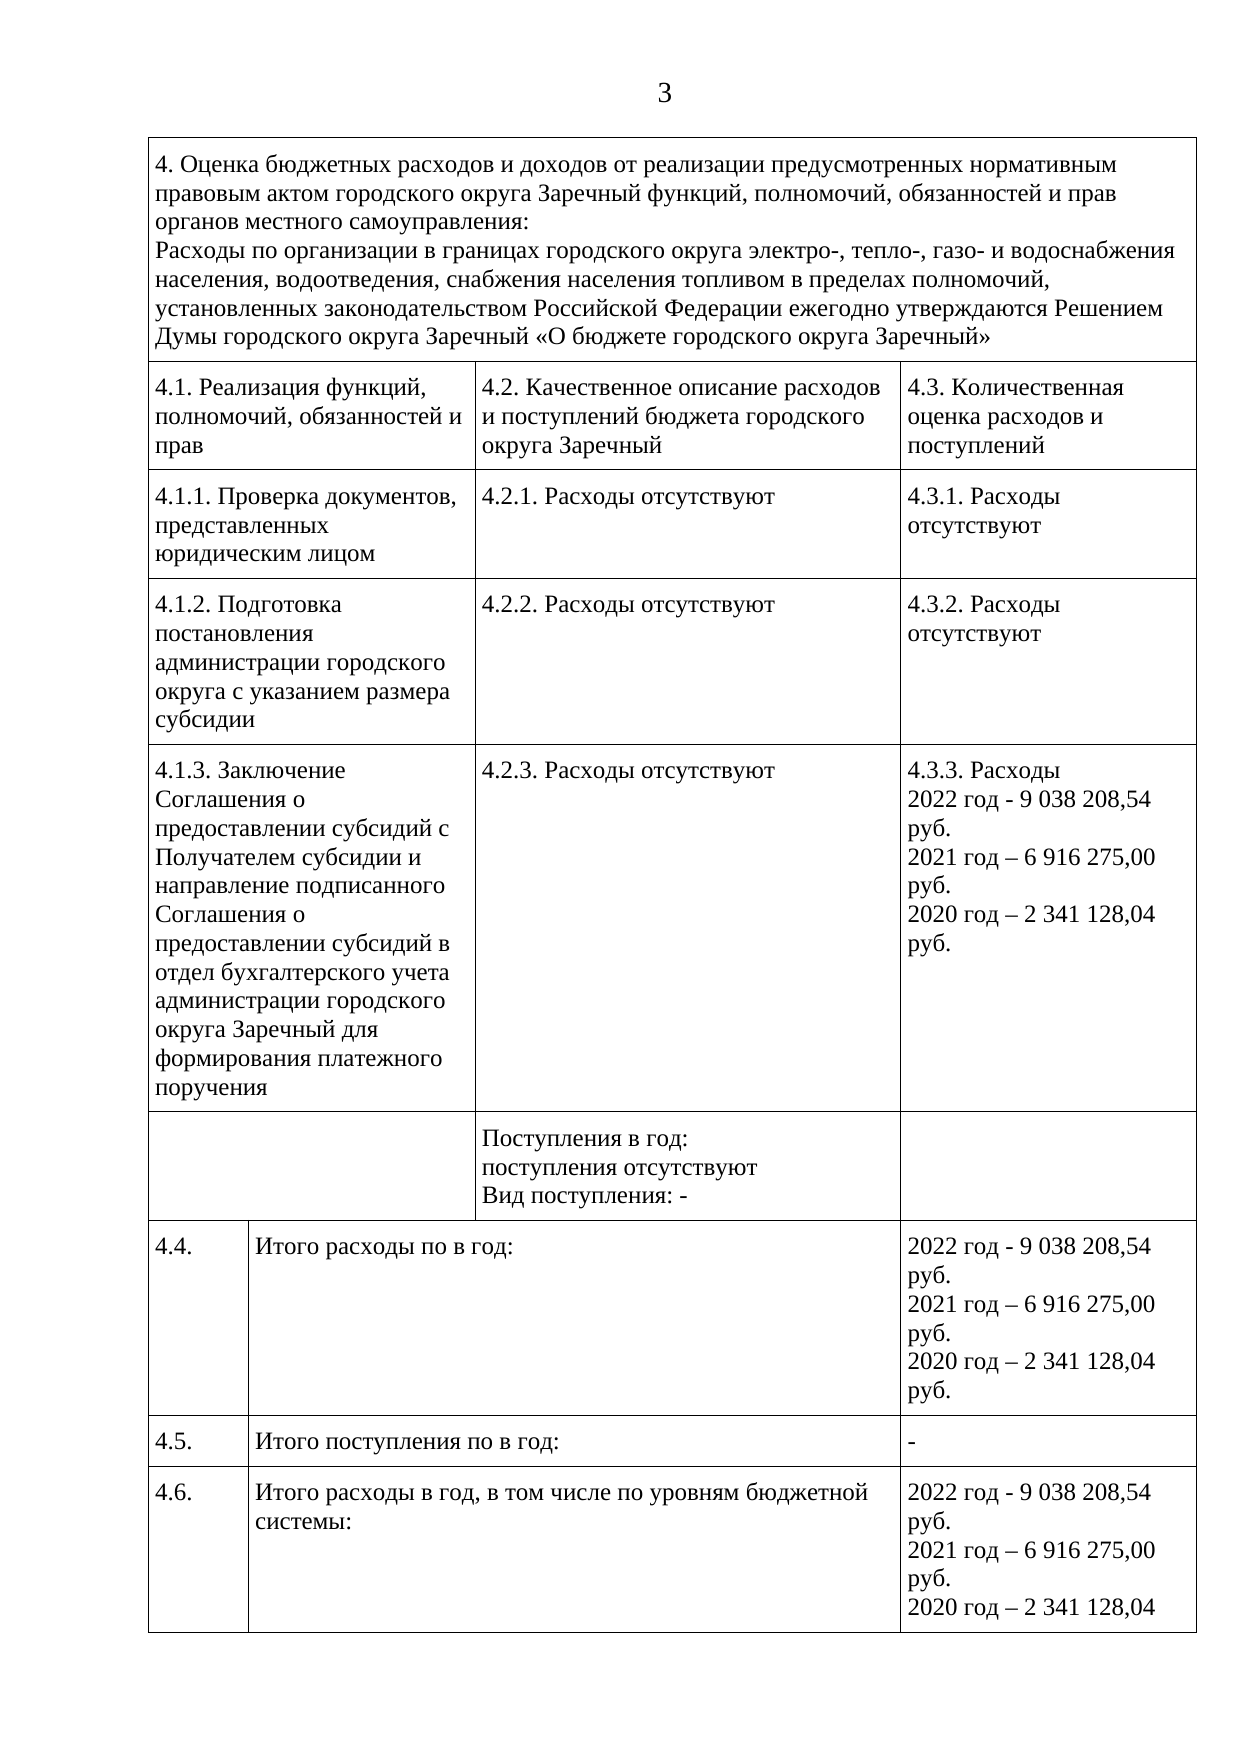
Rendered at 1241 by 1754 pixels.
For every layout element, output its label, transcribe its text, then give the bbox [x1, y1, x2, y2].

table_cell 4.3. Количественная оценка расходов и поступлений [901, 362, 1196, 469]
table_cell - [901, 1416, 1196, 1466]
table_cell 4.3.3. Расходы 2022 год - 9 038 208,54 руб. 2021 год – 6 916 275,00 руб. 2020 год – 2 341 128,04 руб. [901, 745, 1196, 1111]
table_cell 4.3.1. Расходы отсутствуют [901, 470, 1196, 578]
table_cell 2022 год - 9 038 208,54 руб. 2021 год – 6 916 275,00 руб. 2020 год – 2 341 128,04 руб. [901, 1221, 1196, 1414]
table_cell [901, 1467, 1196, 1632]
table_cell 4.1. Реализация функций, полномочий, обязанностей и прав [149, 362, 475, 469]
table_cell 4.5. [149, 1416, 248, 1466]
table_cell 4.1.2. Подготовка постановления администрации городского округа с указанием размера субсидии [149, 579, 475, 744]
table_cell [149, 1112, 475, 1220]
table_cell 4.1.1. Проверка документов, представленных юридическим лицом [149, 470, 475, 578]
table_cell Итого поступления по в год: [249, 1416, 900, 1466]
table_cell 4.2. Качественное описание расходов и поступлений бюджета городского округа Заречный [476, 362, 900, 469]
table_cell 4.6. [149, 1467, 248, 1632]
table_cell 4.4. [149, 1221, 248, 1414]
table_cell 4. Оценка бюджетных расходов и доходов от реализации предусмотренных нормативным правовым актом городского округа Заречный функций, полномочий, обязанностей и прав органов местного самоуправления: Расходы по организации в границах городского округа электро-, тепло-, газо- и водоснабжения населения, водоотведения, снабжения населения топливом в пределах полномочий, установленных законодательством Российской Федерации ежегодно утверждаются Решением Думы городского округа Заречный «О бюджете городского округа Заречный» [149, 138, 1196, 361]
table_cell 4.2.2. Расходы отсутствуют [476, 579, 900, 744]
table_cell Поступления в год: поступления отсутствуют Вид поступления: - [476, 1112, 900, 1220]
table_cell Итого расходы по в год: [249, 1221, 900, 1414]
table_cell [249, 1467, 900, 1632]
table_cell 4.1.3. Заключение Соглашения о предоставлении субсидий с Получателем субсидии и направление подписанного Соглашения о предоставлении субсидий в отдел бухгалтерского учета администрации городского округа Заречный для формирования платежного поручения [149, 745, 475, 1111]
table_cell 4.3.2. Расходы отсутствуют [901, 579, 1196, 744]
table_cell 4.2.3. Расходы отсутствуют [476, 745, 900, 1111]
table_cell [901, 1112, 1196, 1220]
table_cell 4.2.1. Расходы отсутствуют [476, 470, 900, 578]
